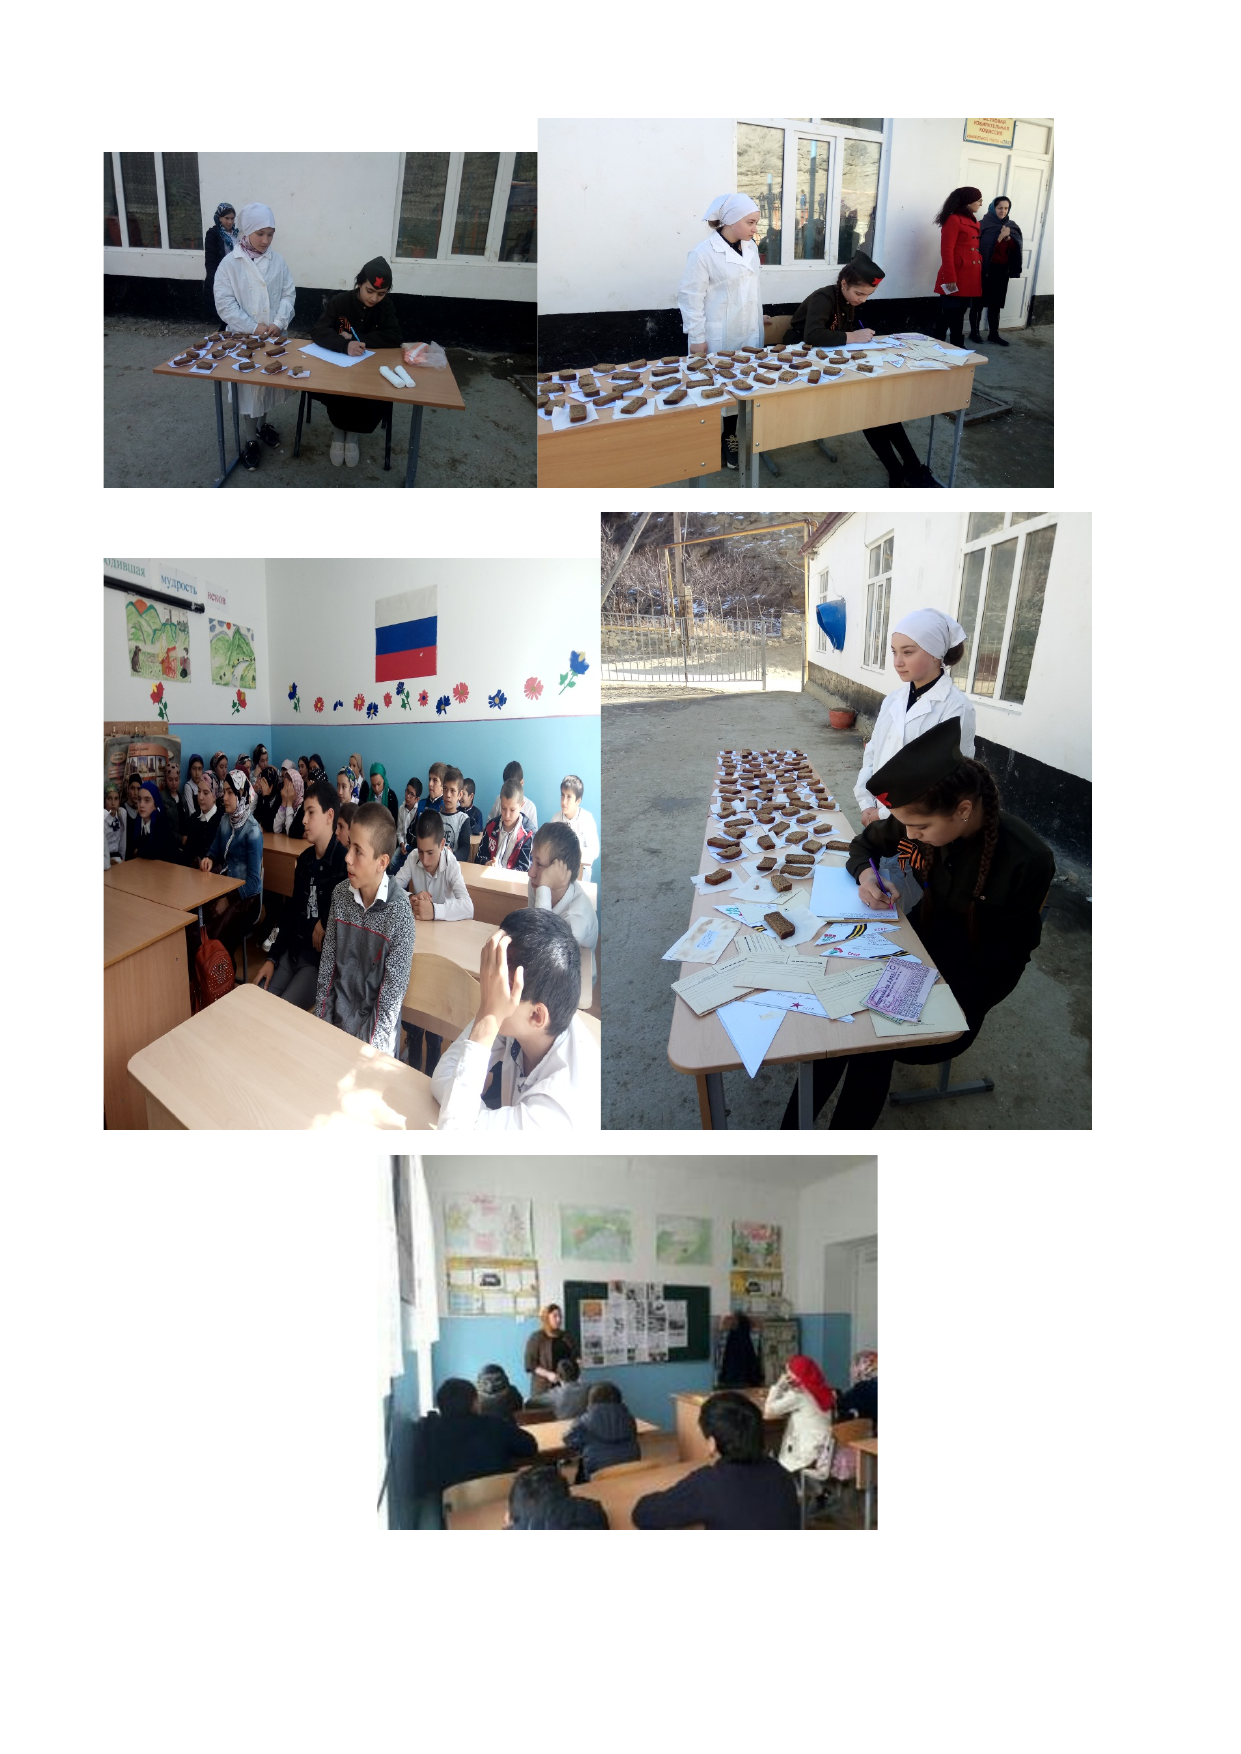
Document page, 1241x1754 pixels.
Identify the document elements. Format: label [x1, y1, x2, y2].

picture [103, 118, 1054, 488]
picture [103, 512, 1092, 1130]
picture [377, 1155, 878, 1530]
